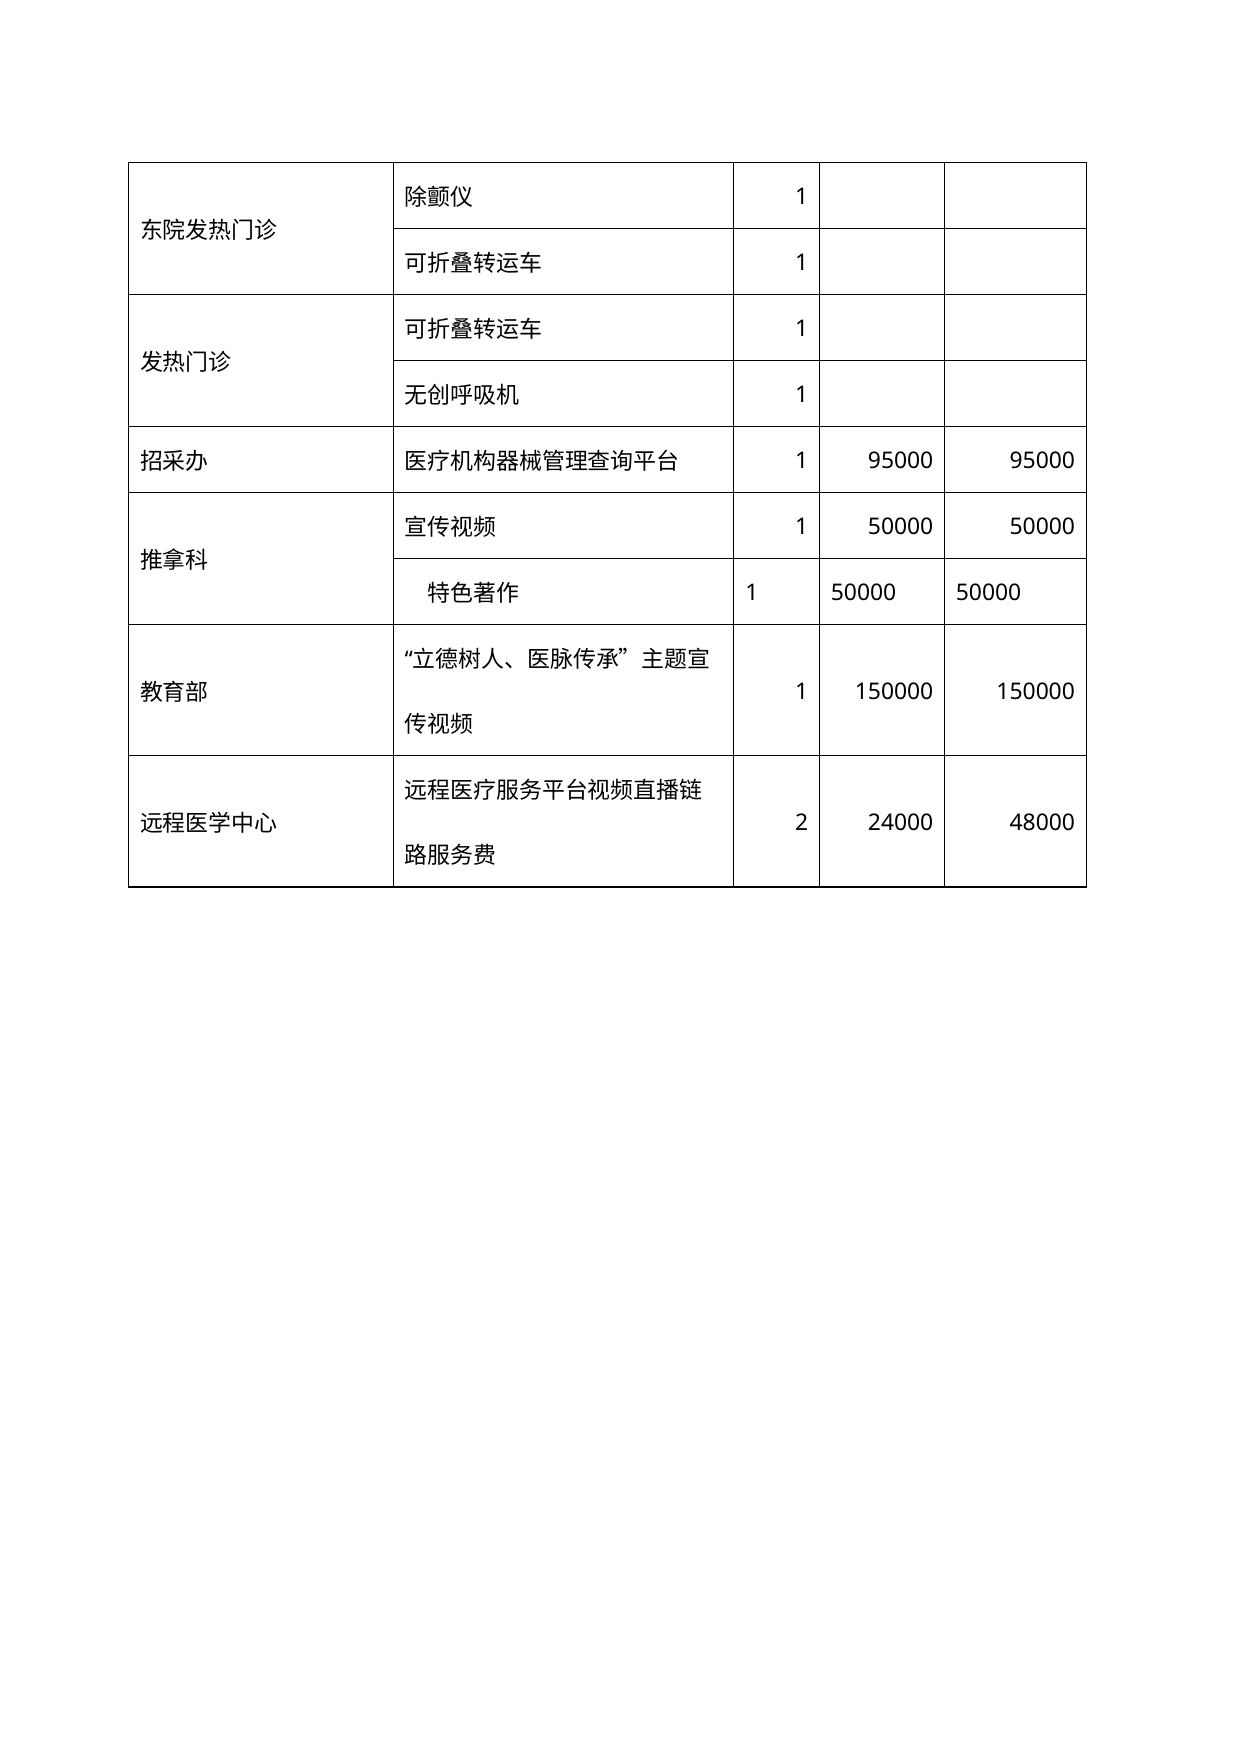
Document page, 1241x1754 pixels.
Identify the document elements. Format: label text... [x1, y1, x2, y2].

table_cell [820, 361, 944, 426]
table_cell 2 [734, 756, 819, 886]
table_cell [945, 361, 1086, 426]
table_cell [820, 163, 944, 228]
table_cell 95000 [820, 427, 944, 492]
table_cell “立德树人、医脉传承”主题宣传视频 [394, 625, 733, 755]
table_cell 远程医学中心 [129, 756, 393, 886]
table_cell 可折叠转运车 [394, 295, 733, 360]
table_cell 150000 [820, 625, 944, 755]
table_cell 50000 [820, 559, 944, 624]
table_cell 招采办 [129, 427, 393, 492]
table_cell 50000 [820, 493, 944, 558]
table_cell 推拿科 [129, 493, 393, 624]
table_cell [945, 163, 1086, 228]
table_cell 48000 [945, 756, 1086, 886]
table_cell 1 [734, 295, 819, 360]
table_cell 1 [734, 361, 819, 426]
table_cell 1 [734, 493, 819, 558]
table_cell [945, 229, 1086, 294]
table_cell 教育部 [129, 625, 393, 755]
table_cell 宣传视频 [394, 493, 733, 558]
table_cell 150000 [945, 625, 1086, 755]
table_cell 无创呼吸机 [394, 361, 733, 426]
table_cell 50000 [945, 493, 1086, 558]
table_cell [820, 295, 944, 360]
table_cell 除颤仪 [394, 163, 733, 228]
table_cell 远程医疗服务平台视频直播链路服务费 [394, 756, 733, 886]
table_cell [820, 229, 944, 294]
table_cell 24000 [820, 756, 944, 886]
table_cell 发热门诊 [129, 295, 393, 426]
table_cell 50000 [945, 559, 1086, 624]
table_cell 特色著作 [394, 559, 733, 624]
table_cell 1 [734, 229, 819, 294]
table_cell 可折叠转运车 [394, 229, 733, 294]
table_cell 1 [734, 427, 819, 492]
table_cell [945, 295, 1086, 360]
table_cell 1 [734, 625, 819, 755]
table_cell 医疗机构器械管理查询平台 [394, 427, 733, 492]
table_cell 1 [734, 163, 819, 228]
table_cell 95000 [945, 427, 1086, 492]
table_cell 东院发热门诊 [129, 163, 393, 294]
table_cell 1 [734, 559, 819, 624]
